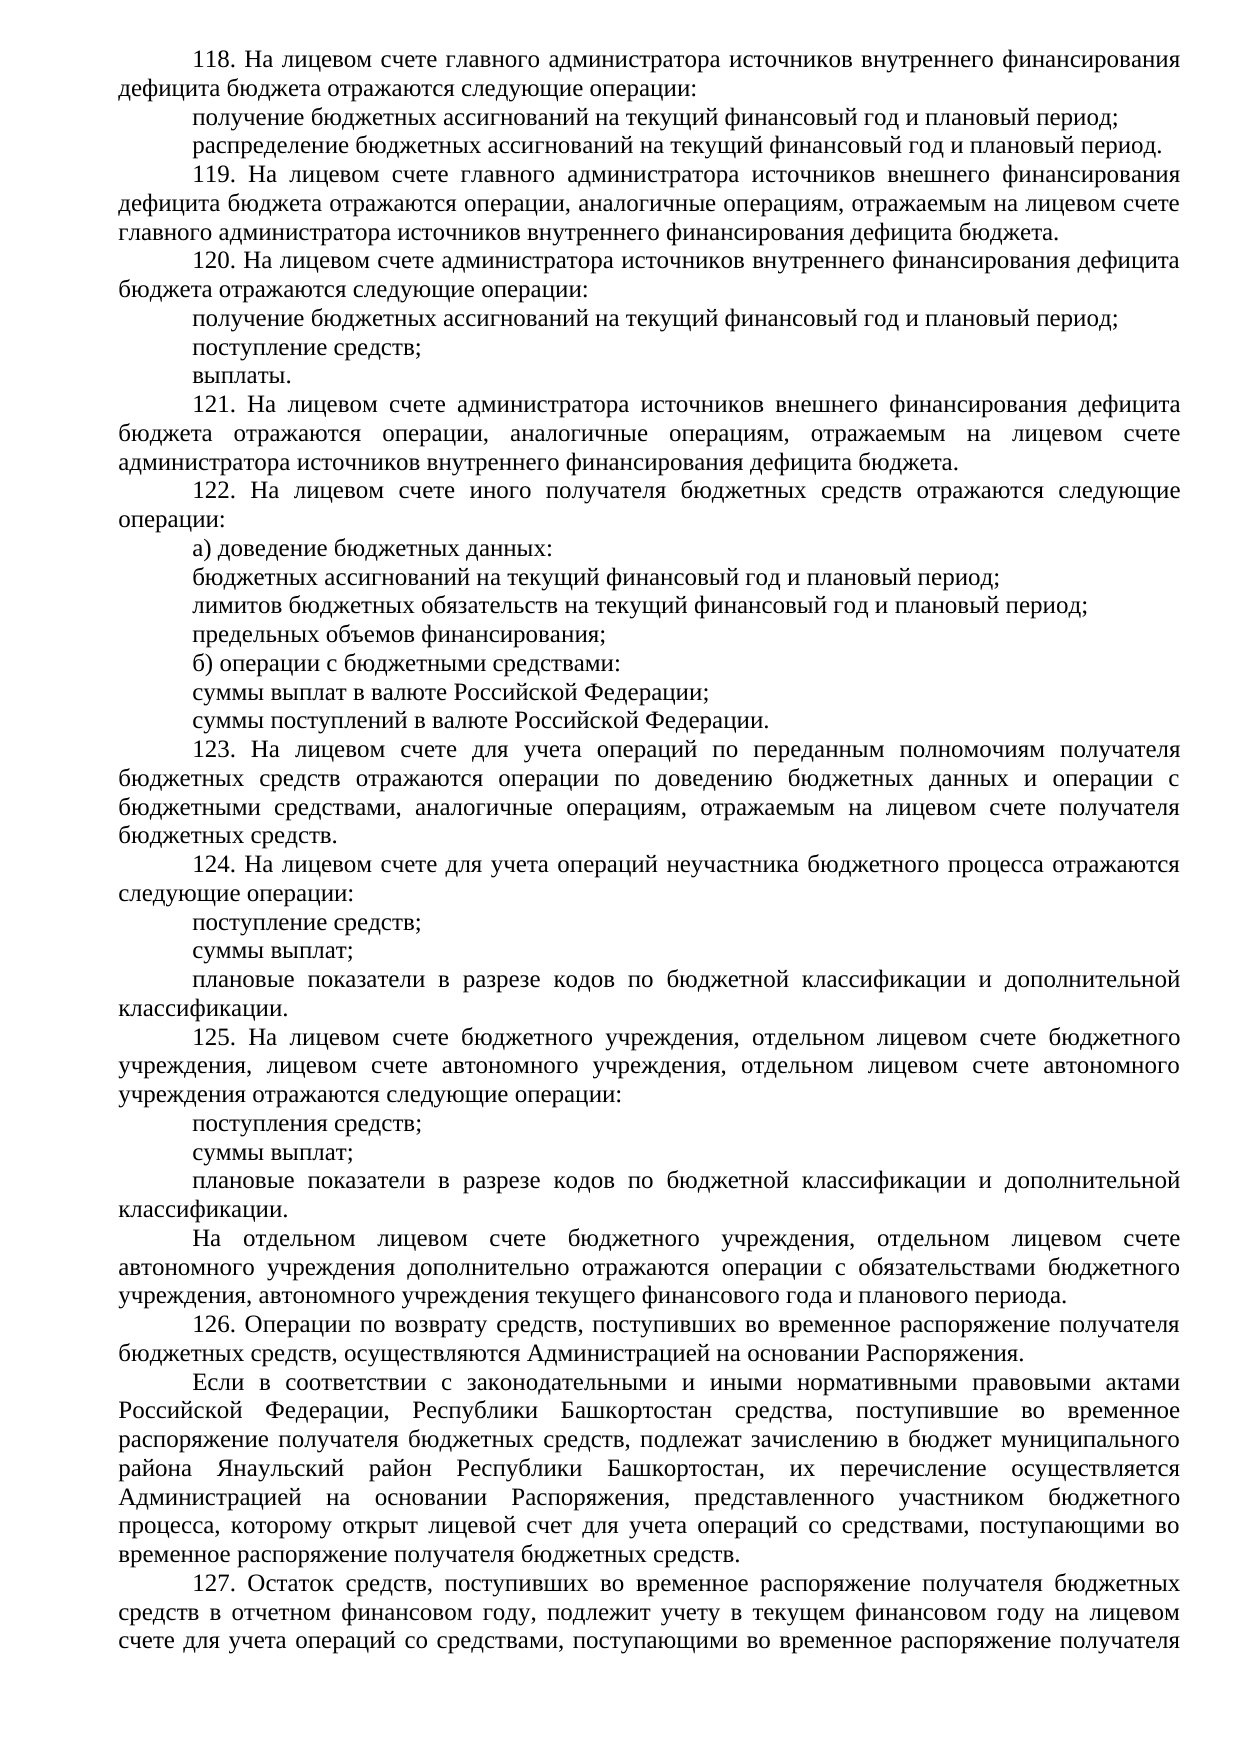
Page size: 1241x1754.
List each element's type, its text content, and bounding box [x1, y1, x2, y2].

text а) доведение бюджетных данных: [118, 533, 1181, 562]
text 122. На лицевом счете иного получателя бюджетных средств отражаются следующие операции: [118, 476, 1181, 533]
text суммы поступлений в валюте Российской Федерации. [118, 706, 1181, 734]
text получение бюджетных ассигнований на текущий финансовый год и плановый период; [118, 102, 1181, 131]
text 119. На лицевом счете главного администратора источников внешнего финансирования дефицита бюджета отражаются операции, аналогичные операциям, отражаемым на лицевом счете главного администратора источников внутреннего финансирования дефицита бюджета. [118, 159, 1181, 246]
text поступление средств; [118, 907, 1181, 936]
text лимитов бюджетных обязательств на текущий финансовый год и плановый период; [118, 591, 1181, 619]
text 120. На лицевом счете администратора источников внутреннего финансирования дефицита бюджета отражаются следующие операции: [118, 246, 1181, 303]
text суммы выплат в валюте Российской Федерации; [118, 677, 1181, 706]
text бюджетных ассигнований на текущий финансовый год и плановый период; [118, 562, 1181, 591]
text б) операции с бюджетными средствами: [118, 648, 1181, 677]
text получение бюджетных ассигнований на текущий финансовый год и плановый период; [118, 303, 1181, 332]
text 121. На лицевом счете администратора источников внешнего финансирования дефицита бюджета отражаются операции, аналогичные операциям, отражаемым на лицевом счете администратора источников внутреннего финансирования дефицита бюджета. [118, 389, 1181, 476]
text 126. Операции по возврату средств, поступивших во временное распоряжение получателя бюджетных средств, осуществляются Администрацией на основании Распоряжения. [118, 1309, 1181, 1367]
text 123. На лицевом счете для учета операций по переданным полномочиям получателя бюджетных средств отражаются операции по доведению бюджетных данных и операции с бюджетными средствами, аналогичные операциям, отражаемым на лицевом счете получателя бюджетных средств. [118, 734, 1181, 849]
text суммы выплат; [118, 1137, 1181, 1166]
text 124. На лицевом счете для учета операций неучастника бюджетного процесса отражаются следующие операции: [118, 849, 1181, 907]
text плановые показатели в разрезе кодов по бюджетной классификации и дополнительной классификации. [118, 1166, 1181, 1223]
text 118. На лицевом счете главного администратора источников внутреннего финансирования дефицита бюджета отражаются следующие операции: [118, 44, 1181, 102]
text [118, 1568, 1181, 1654]
text плановые показатели в разрезе кодов по бюджетной классификации и дополнительной классификации. [118, 964, 1181, 1022]
text выплаты. [118, 361, 1181, 389]
text 125. На лицевом счете бюджетного учреждения, отдельном лицевом счете бюджетного учреждения, лицевом счете автономного учреждения, отдельном лицевом счете автономного учреждения отражаются следующие операции: [118, 1022, 1181, 1108]
text предельных объемов финансирования; [118, 619, 1181, 648]
text На отдельном лицевом счете бюджетного учреждения, отдельном лицевом счете автономного учреждения дополнительно отражаются операции с обязательствами бюджетного учреждения, автономного учреждения текущего финансового года и планового периода. [118, 1223, 1181, 1309]
text суммы выплат; [118, 936, 1181, 964]
text поступления средств; [118, 1108, 1181, 1137]
text поступление средств; [118, 332, 1181, 361]
text распределение бюджетных ассигнований на текущий финансовый год и плановый период. [118, 131, 1181, 159]
text Если в соответствии с законодательными и иными нормативными правовыми актами Российской Федерации, Республики Башкортостан средства, поступившие во временное распоряжение получателя бюджетных средств, подлежат зачислению в бюджет муниципального района Янаульский район Республики Башкортостан, их перечисление осуществляется Администрацией на основании Распоряжения, представленного участником бюджетного процесса, которому открыт лицевой счет для учета операций со средствами, поступающими во временное распоряжение получателя бюджетных средств. [118, 1367, 1181, 1568]
